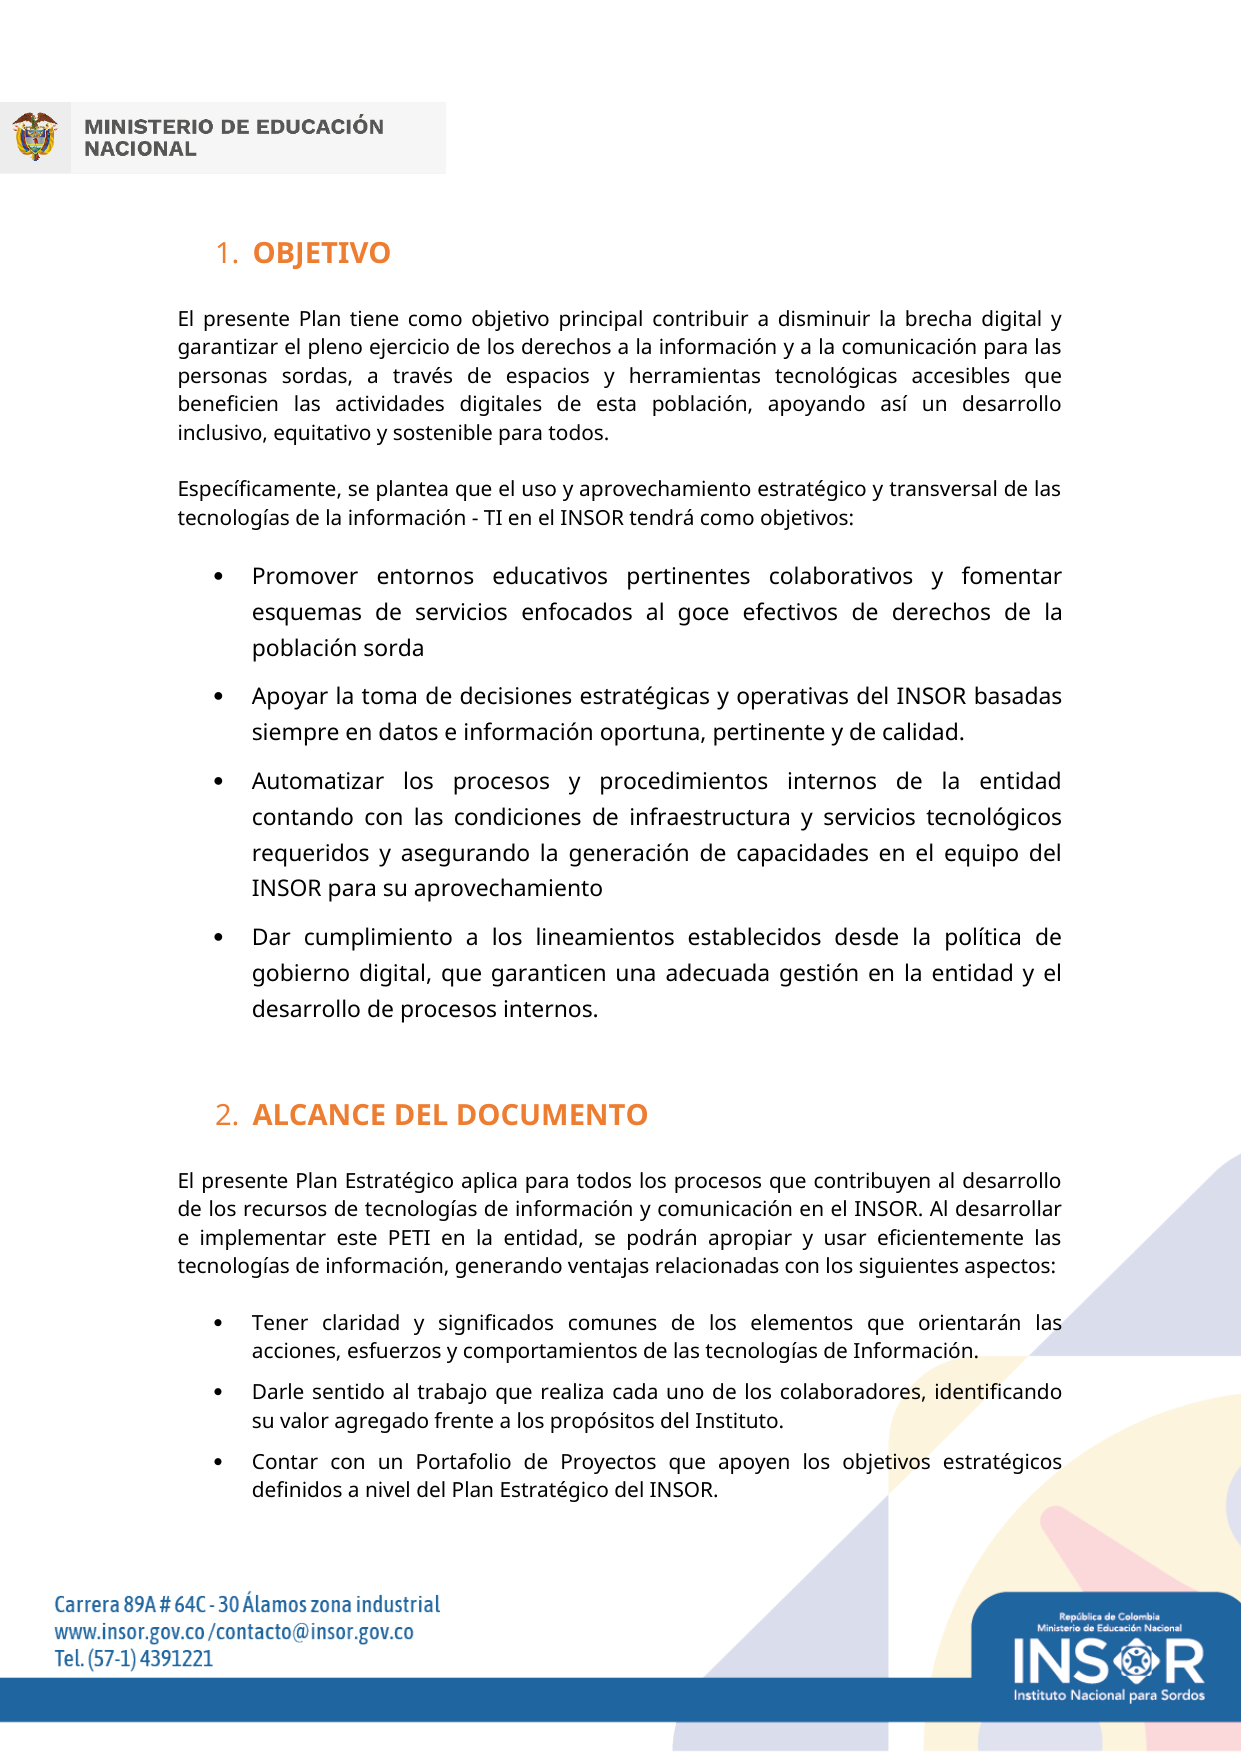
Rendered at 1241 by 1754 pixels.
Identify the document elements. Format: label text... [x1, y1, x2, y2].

text El presente Plan Estratégico aplica para todos los procesos que contribuyen al desarrollo de los recursos de tecnologías de información y comunicación en el INSOR. Al desarrollar e implementar este PETI en la entidad, se podrán apropiar y usar eficientemente las tecnologías de información, generando ventajas relacionadas con los siguientes aspectos: [177, 1166, 1063, 1279]
text El presente Plan tiene como objetivo principal contribuir a disminuir la brecha digital y garantizar el pleno ejercicio de los derechos a la información y a la comunicación para las personas sordas, a través de espacios y herramientas tecnológicas accesibles que beneficien las actividades digitales de esta población, apoyando así un desarrollo inclusivo, equitativo y sostenible para todos. [177, 304, 1063, 446]
list Dar cumplimiento a los lineamientos establecidos desde la política de gobierno digital, que garanticen una adecuada gestión en la entidad y el desarrollo de procesos internos. [214, 921, 1063, 1024]
list Contar con un Portafolio de Proyectos que apoyen los objetivos estratégicos definidos a nivel del Plan Estratégico del INSOR. [214, 1447, 1063, 1504]
list Promover entornos educativos pertinentes colaborativos y fomentar esquemas de servicios enfocados al goce efectivos de derechos de la población sorda [214, 560, 1063, 663]
picture [0, 0, 1241, 1754]
list Tener claridad y significados comunes de los elementos que orientarán las acciones, esfuerzos y comportamientos de las tecnologías de Información. [214, 1308, 1063, 1365]
list Apoyar la toma de decisiones estratégicas y operativas del INSOR basadas siempre en datos e información oportuna, pertinente y de calidad. [214, 680, 1063, 747]
text Específicamente, se plantea que el uso y aprovechamiento estratégico y transversal de las tecnologías de la información - TI en el INSOR tendrá como objetivos: [177, 474, 1063, 531]
list Darle sentido al trabajo que realiza cada uno de los colaboradores, identificando su valor agregado frente a los propósitos del Instituto. [214, 1377, 1063, 1434]
list Automatizar los procesos y procedimientos internos de la entidad contando con las condiciones de infraestructura y servicios tecnológicos requeridos y asegurando la generación de capacidades en el equipo del INSOR para su aprovechamiento [214, 764, 1063, 904]
subtitle ALCANCE DEL DOCUMENTO [215, 1094, 1063, 1134]
subtitle OBJETIVO [215, 233, 1063, 272]
